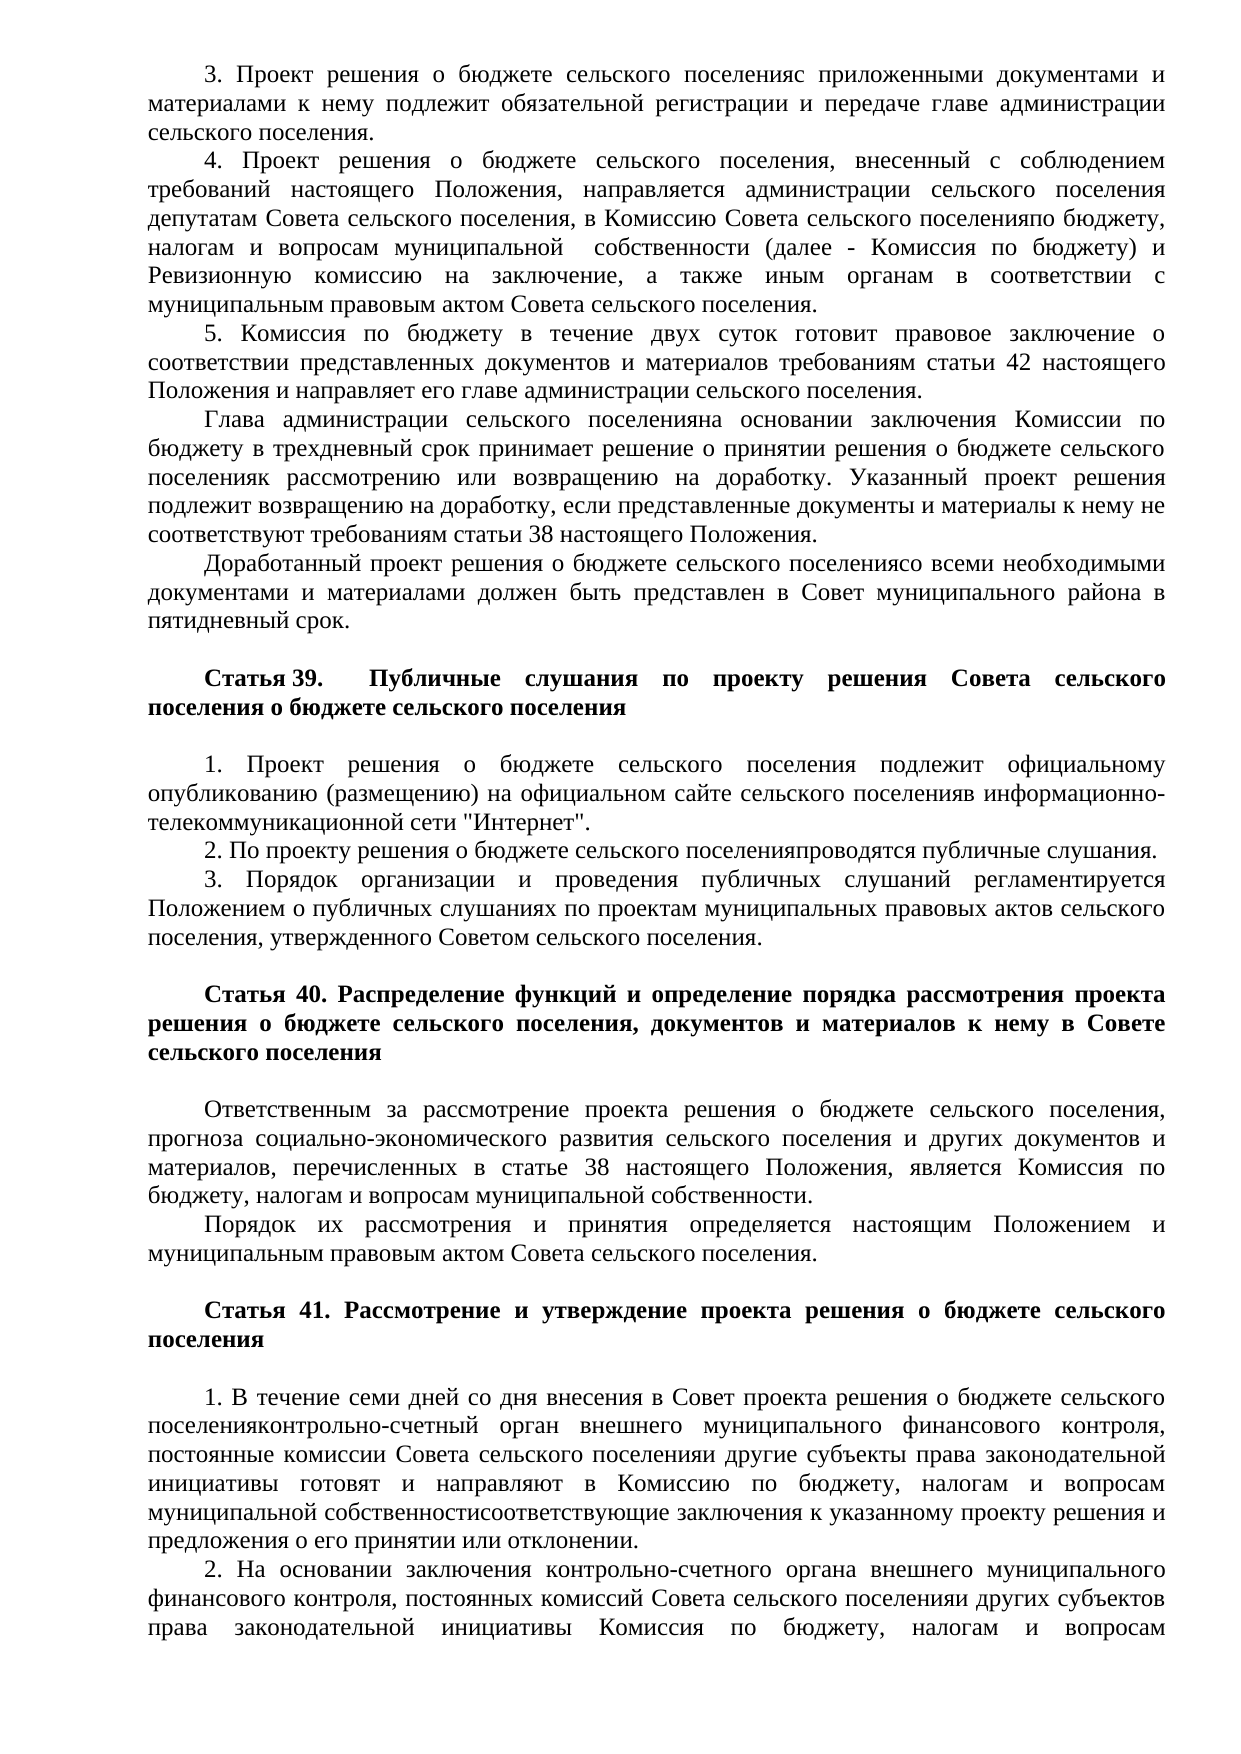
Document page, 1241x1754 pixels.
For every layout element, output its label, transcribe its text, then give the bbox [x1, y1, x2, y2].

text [148, 1554, 1167, 1640]
text 1. Проект решения о бюджете сельского поселения подлежит официальному опубликованию (размещению) на официальном сайте сельского поселенияв информационно-телекоммуникационной сети "Интернет". [148, 749, 1167, 835]
text Доработанный проект решения о бюджете сельского поселениясо всеми необходимыми документами и материалами должен быть представлен в Совет муниципального района в пятидневный срок. [148, 548, 1167, 634]
text Ответственным за рассмотрение проекта решения о бюджете сельского поселения, прогноза социально-экономического развития сельского поселения и других документов и материалов, перечисленных в статье 38 настоящего Положения, является Комиссия по бюджету, налогам и вопросам муниципальной собственности. [148, 1094, 1167, 1209]
text 5. Комиссия по бюджету в течение двух суток готовит правовое заключение о соответствии представленных документов и материалов требованиям статьи 42 настоящего Положения и направляет его главе администрации сельского поселения. [148, 318, 1167, 404]
text 4. Проект решения о бюджете сельского поселения, внесенный с соблюдением требований настоящего Положения, направляется администрации сельского поселения депутатам Совета сельского поселения, в Комиссию Совета сельского поселенияпо бюджету, налогам и вопросам муниципальной собственности (далее - Комиссия по бюджету) и Ревизионную комиссию на заключение, а также иным органам в соответствии с муниципальным правовым актом Совета сельского поселения. [148, 145, 1167, 318]
text 3. Порядок организации и проведения публичных слушаний регламентируется Положением о публичных слушаниях по проектам муниципальных правовых актов сельского поселения, утвержденного Советом сельского поселения. [148, 864, 1167, 950]
text Статья 41. Рассмотрение и утверждение проекта решения о бюджете сельского поселения [148, 1295, 1167, 1353]
text Статья 39. Публичные слушания по проекту решения Совета сельского поселения о бюджете сельского поселения [148, 663, 1167, 720]
text Глава администрации сельского поселенияна основании заключения Комиссии по бюджету в трехдневный срок принимает решение о принятии решения о бюджете сельского поселенияк рассмотрению или возвращению на доработку. Указанный проект решения подлежит возвращению на доработку, если представленные документы и материалы к нему не соответствуют требованиям статьи 38 настоящего Положения. [148, 404, 1167, 548]
text Статья 40. Распределение функций и определение порядка рассмотрения проекта решения о бюджете сельского поселения, документов и материалов к нему в Совете сельского поселения [148, 979, 1167, 1065]
text 3. Проект решения о бюджете сельского поселенияс приложенными документами и материалами к нему подлежит обязательной регистрации и передаче главе администрации сельского поселения. [148, 59, 1167, 145]
text 2. По проекту решения о бюджете сельского поселенияпроводятся публичные слушания. [148, 835, 1167, 864]
text Порядок их рассмотрения и принятия определяется настоящим Положением и муниципальным правовым актом Совета сельского поселения. [148, 1209, 1167, 1267]
text 1. В течение семи дней со дня внесения в Совет проекта решения о бюджете сельского поселенияконтрольно-счетный орган внешнего муниципального финансового контроля, постоянные комиссии Совета сельского поселенияи другие субъекты права законодательной инициативы готовят и направляют в Комиссию по бюджету, налогам и вопросам муниципальной собственностисоответствующие заключения к указанному проекту решения и предложения о его принятии или отклонении. [148, 1382, 1167, 1554]
